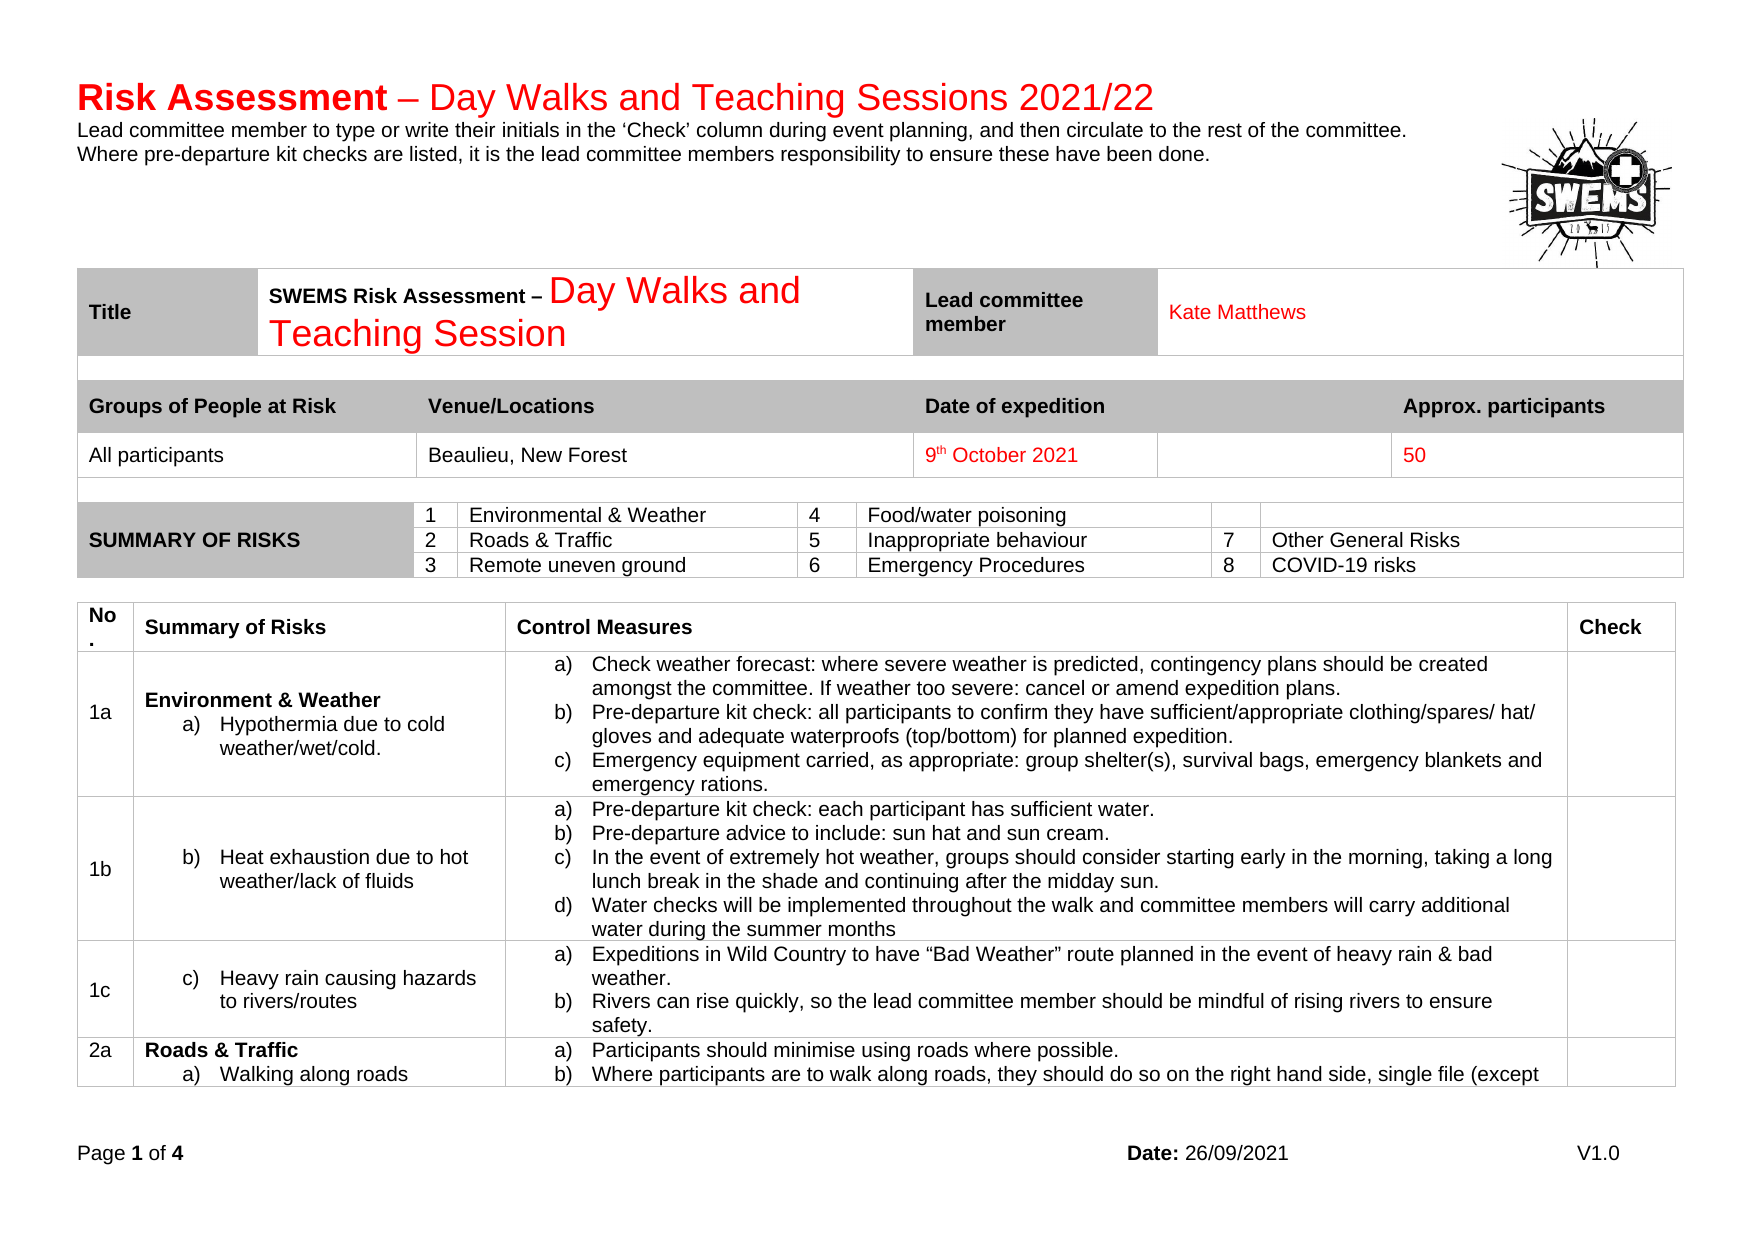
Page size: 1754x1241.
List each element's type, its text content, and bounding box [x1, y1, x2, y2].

table_header Control Measures [506, 603, 1567, 651]
table_cell [1568, 1038, 1675, 1086]
table_cell 9th October 2021 [914, 433, 1157, 477]
table_cell [1568, 797, 1675, 940]
table_cell Date of expedition [914, 381, 1391, 432]
table_cell 2a [78, 1038, 133, 1086]
table_cell COVID-19 risks [1261, 553, 1683, 577]
table_cell Venue/Locations [417, 381, 913, 432]
table_cell [78, 478, 1683, 502]
table_cell 7 [1212, 528, 1260, 552]
table_cell [1261, 503, 1683, 527]
table_cell Environment & Weather Hypothermia due to cold weather/wet/cold. [134, 652, 505, 796]
table_cell All participants [78, 433, 416, 477]
table_cell 1c [78, 941, 133, 1037]
table_header Summary of Risks [134, 603, 505, 651]
table_cell Approx. participants [1392, 381, 1683, 432]
table_cell Heavy rain causing hazards to rivers/routes [134, 941, 505, 1037]
table_cell Other General Risks [1261, 528, 1683, 552]
table_cell [78, 356, 1683, 380]
table_cell Pre-departure kit check: each participant has sufficient water. Pre-departure advice to include: sun hat and sun cream. In the event of extremely hot weather, groups should consider starting early in the morning, taking a long lunch break in the shade and continuing after the midday sun. Water checks will be implemented throughout the walk and committee members will carry additional water during the summer months [506, 797, 1567, 940]
table_cell 4 [798, 503, 856, 527]
table_header Kate Matthews [1158, 269, 1683, 355]
table_cell Roads & Traffic Walking along roads [134, 1038, 505, 1086]
table_cell Remote uneven ground [458, 553, 797, 577]
table_cell Beaulieu, New Forest [417, 433, 913, 477]
table_cell Roads & Traffic [458, 528, 797, 552]
table_cell [1158, 433, 1391, 477]
table_cell Check weather forecast: where severe weather is predicted, contingency plans should be created amongst the committee. If weather too severe: cancel or amend expedition plans. Pre-departure kit check: all participants to confirm they have sufficient/appropriate clothing/spares/ hat/ gloves and adequate waterproofs (top/bottom) for planned expedition. Emergency equipment carried, as appropriate: group shelter(s), survival bags, emergency blankets and emergency rations. [506, 652, 1567, 796]
table_cell 1b [78, 797, 133, 940]
table_cell 6 [798, 553, 856, 577]
table_header Title [78, 269, 257, 355]
table_cell [1568, 652, 1675, 796]
table_cell Food/water poisoning [857, 503, 1211, 527]
table_cell Emergency Procedures [857, 553, 1211, 577]
table_cell 3 [414, 553, 457, 577]
table_cell 1 [414, 503, 457, 527]
table_cell Inappropriate behaviour [857, 528, 1211, 552]
table_cell 1a [78, 652, 133, 796]
table_header Lead committee member [914, 269, 1157, 355]
table_cell 5 [798, 528, 856, 552]
picture [1501, 118, 1672, 268]
table_cell Expeditions in Wild Country to have “Bad Weather” route planned in the event of heavy rain & bad weather. Rivers can rise quickly, so the lead committee member should be mindful of rising rivers to ensure safety. [506, 941, 1567, 1037]
table_cell 2 [414, 528, 457, 552]
table_cell Environmental & Weather [458, 503, 797, 527]
table_cell 50 [1392, 433, 1683, 477]
table_cell [1212, 503, 1260, 527]
table_cell [1568, 941, 1675, 1037]
table_header SWEMS Risk Assessment – Day Walks and Teaching Session [258, 269, 913, 355]
table_header No. [78, 603, 133, 651]
table_cell Heat exhaustion due to hot weather/lack of fluids [134, 797, 505, 940]
table_cell Groups of People at Risk [78, 381, 416, 432]
table_header Check [1568, 603, 1675, 651]
table_cell SUMMARY OF RISKS [78, 503, 413, 577]
table_cell 8 [1212, 553, 1260, 577]
